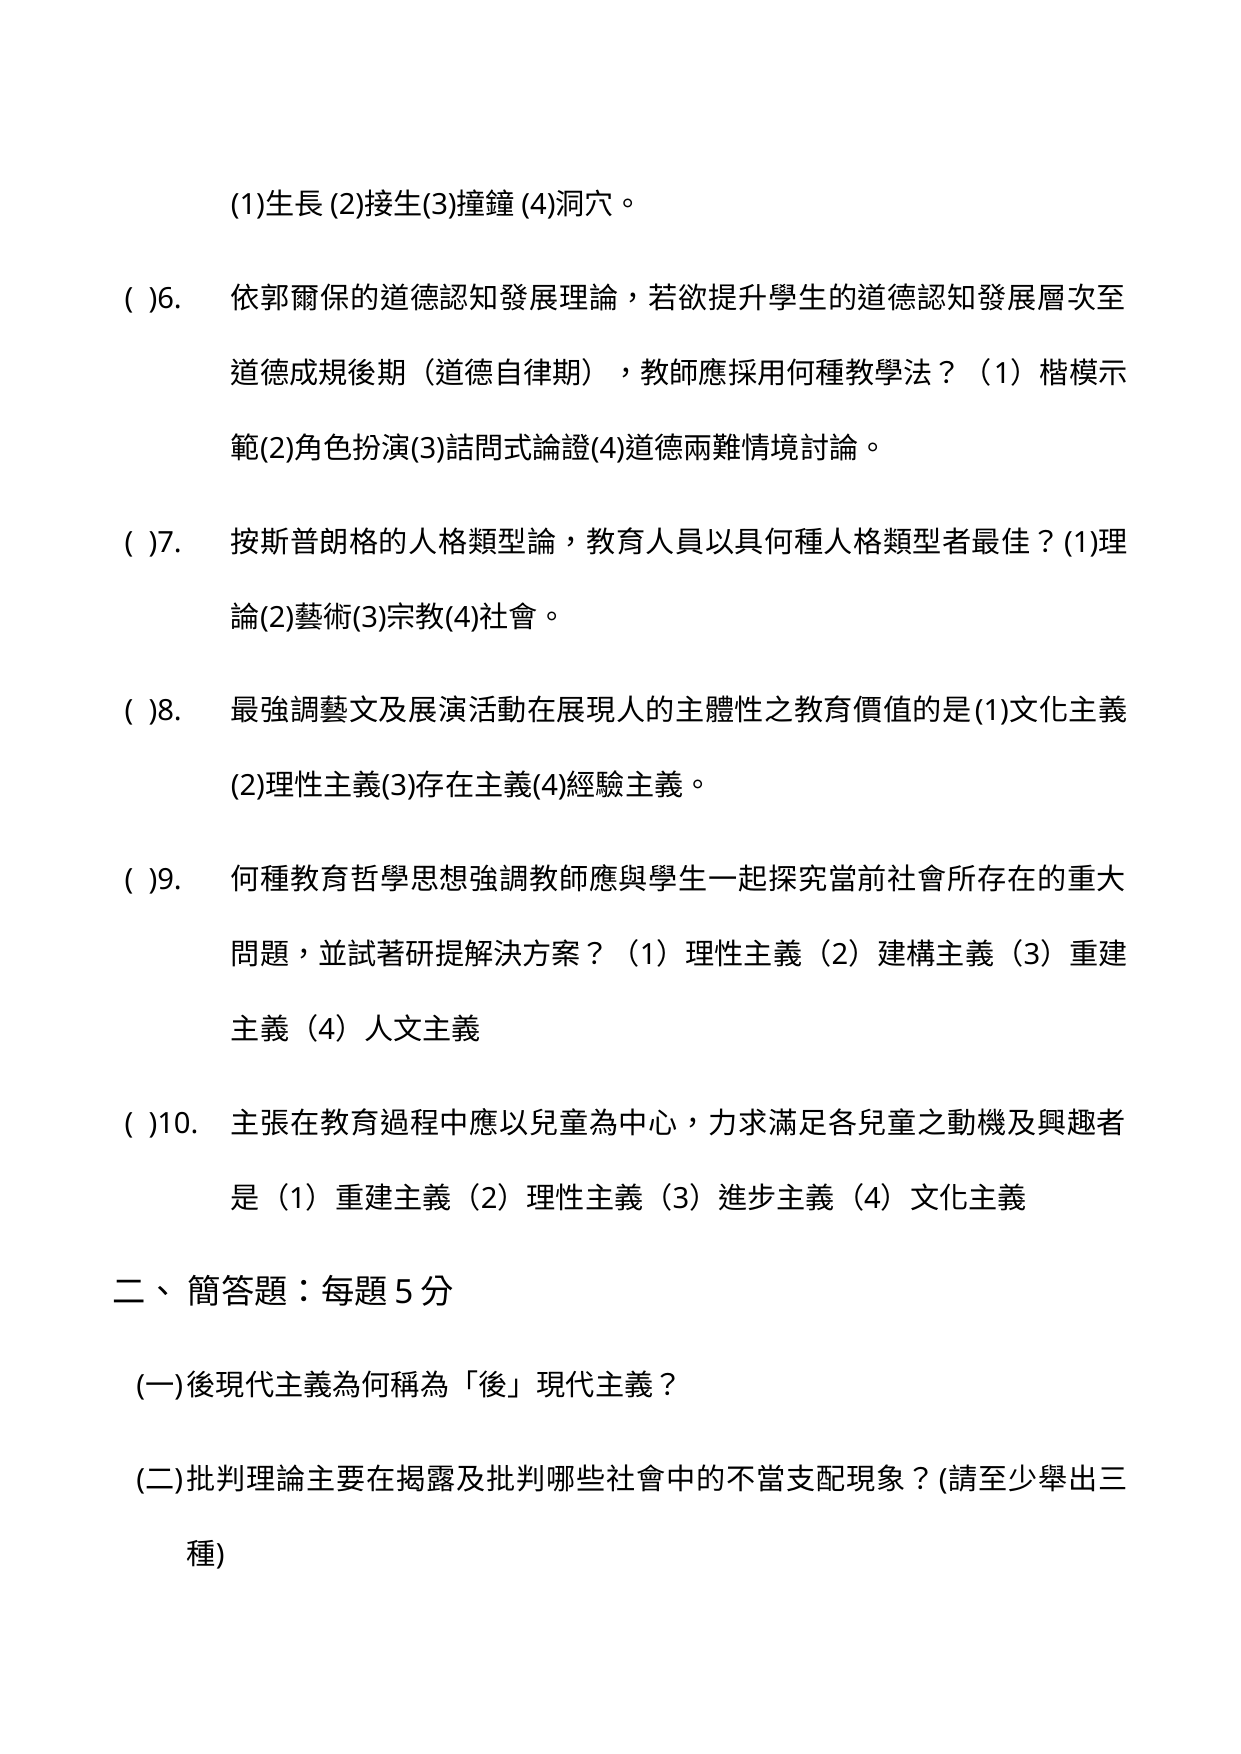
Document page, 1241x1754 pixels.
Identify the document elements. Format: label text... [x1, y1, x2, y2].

list 後現代主義為何稱為「後」現代主義？ [136, 1346, 1128, 1421]
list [124, 164, 1128, 239]
list 依郭爾保的道德認知發展理論，若欲提升學生的道德認知發展層次至道德成規後期（道德自律期），教師應採用何種教學法？（1）楷模示範(2)角色扮演(3)詰問式論證(4)道德兩難情境討論。 [124, 258, 1128, 483]
list 按斯普朗格的人格類型論，教育人員以具何種人格類型者最佳？(1)理論(2)藝術(3)宗教(4)社會。 [124, 502, 1128, 652]
list 批判理論主要在揭露及批判哪些社會中的不當支配現象？(請至少舉出三種) [136, 1439, 1128, 1589]
list 最強調藝文及展演活動在展現人的主體性之教育價值的是(1)文化主義(2)理性主義(3)存在主義(4)經驗主義。 [124, 671, 1128, 821]
list 主張在教育過程中應以兒童為中心，力求滿足各兒童之動機及興趣者，是（1）重建主義（2）理性主義（3）進步主義（4）文化主義 [124, 1083, 1128, 1233]
list 簡答題：每題5分 [112, 1252, 1128, 1327]
list 何種教育哲學思想強調教師應與學生一起探究當前社會所存在的重大問題，並試著研提解決方案？（1）理性主義（2）建構主義（3）重建主義（4）人文主義 [124, 839, 1128, 1064]
